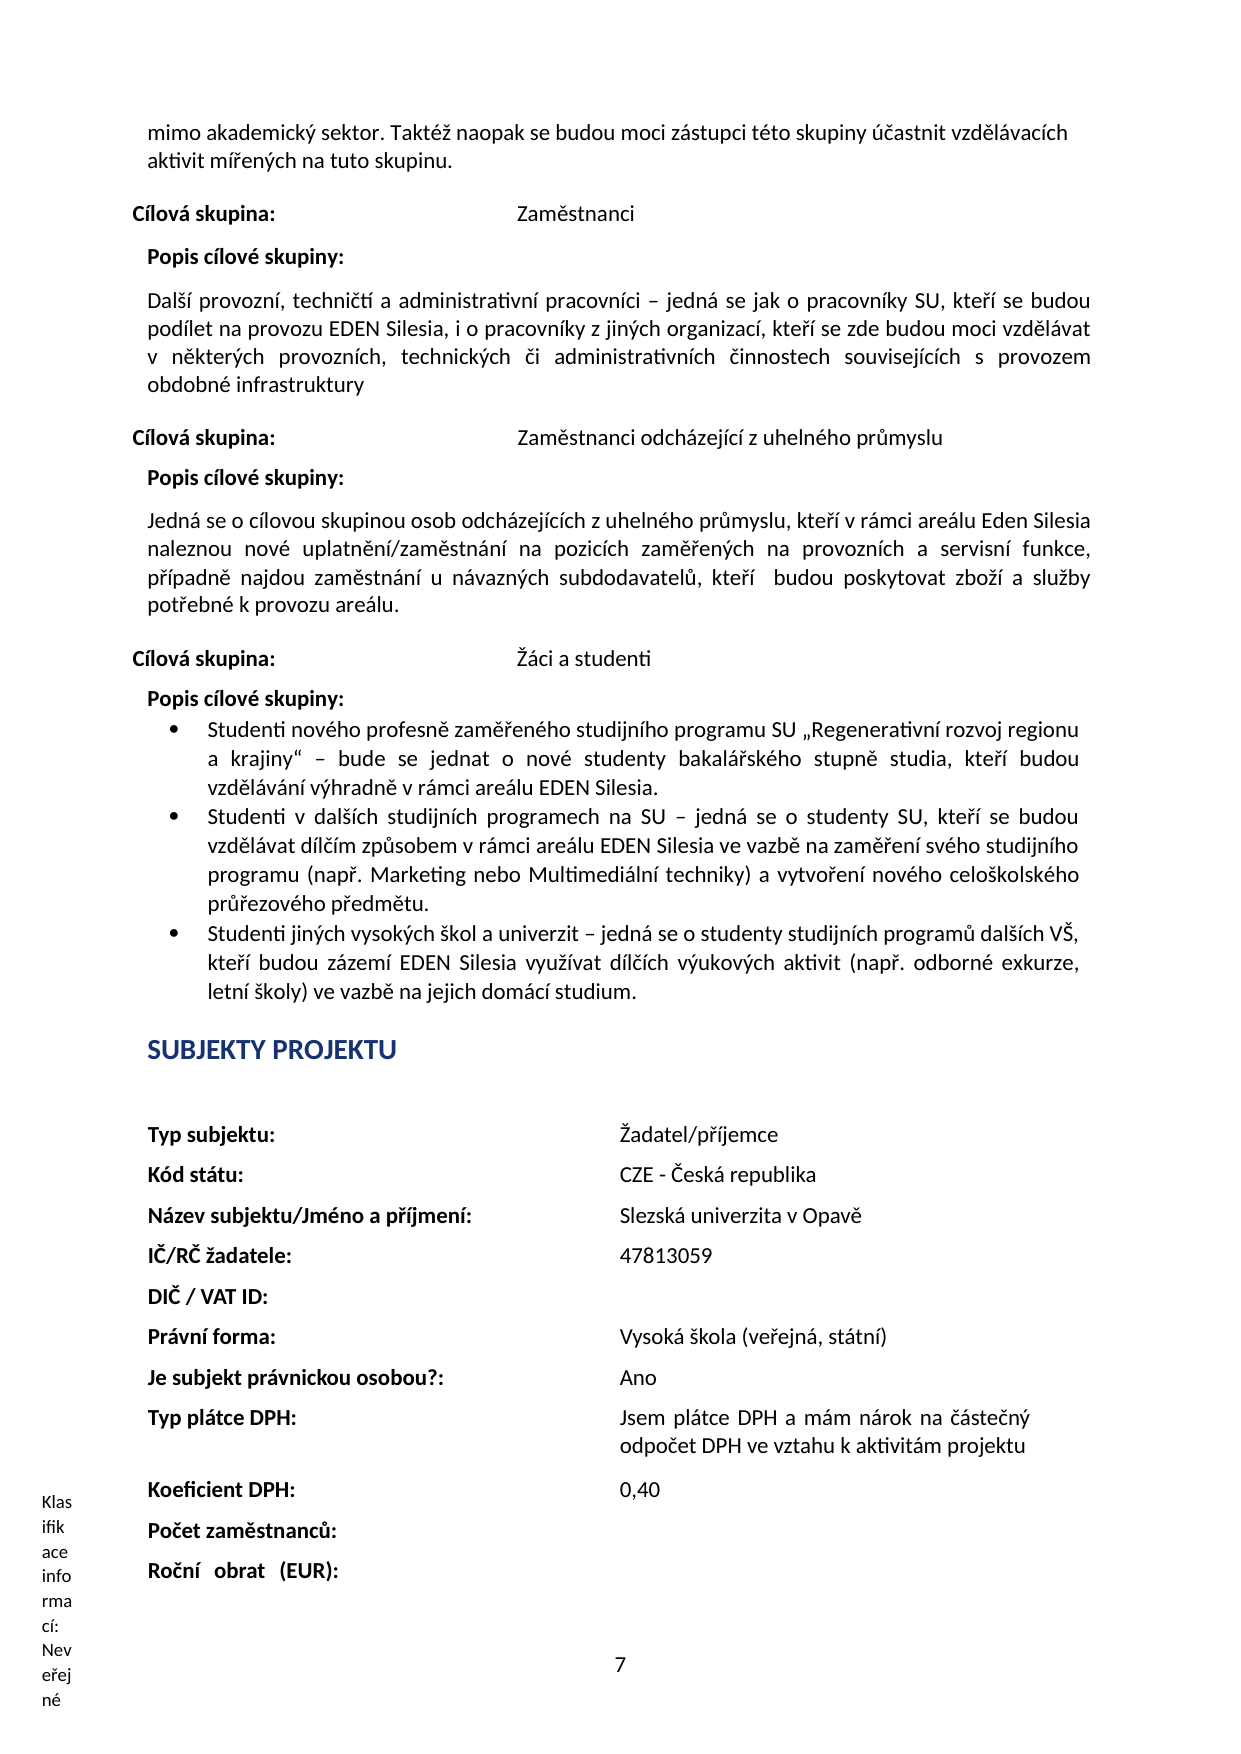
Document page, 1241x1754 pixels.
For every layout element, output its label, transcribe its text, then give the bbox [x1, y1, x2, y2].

table_cell 47813059 [620, 1229, 1031, 1310]
table_cell Název subjektu/Jméno a příjmení: [133, 1189, 619, 1229]
table_cell Je subjekt právnickou osobou?: [133, 1351, 619, 1391]
list Studenti jiných vysokých škol a univerzit – jedná se o studenty studijních programů dalších VŠ, kteří budou zázemí EDEN Silesia využívat dílčích výukových aktivit (např. odborné exkurze, letní školy) ve vazbě na jejich domácí studium. [170, 919, 1081, 1005]
table_cell 0,40 [620, 1463, 1031, 1621]
text Jedná se o cílovou skupinou osob odcházejících z uhelného průmyslu, kteří v rámci areálu Eden Silesia naleznou nové uplatnění/zaměstnání na pozicích zaměřených na provozních a servisní funkce, případně najdou zaměstnání u návazných subdodavatelů, kteří budou poskytovat zboží a služby potřebné k provozu areálu. [147, 507, 1092, 619]
table_cell Jsem plátce DPH a mám nárok na částečný odpočet DPH ve vztahu k aktivitám projektu [620, 1391, 1031, 1463]
table_cell IČ/RČ žadatele: DIČ / VAT ID: [133, 1229, 619, 1310]
table_cell Ano [620, 1351, 1031, 1391]
table_cell Právní forma: [133, 1310, 619, 1351]
table_cell CZE - Česká republika [620, 1148, 1031, 1188]
text Cílová skupina: Zaměstnanci odcházející z uhelného průmyslu [132, 423, 1092, 451]
list Studenti v dalších studijních programech na SU – jedná se o studenty SU, kteří se budou vzdělávat dílčím způsobem v rámci areálu EDEN Silesia ve vazbě na zaměření svého studijního programu (např. Marketing nebo Multimediální techniky) a vytvoření nového celoškolského průřezového předmětu. [170, 802, 1081, 918]
table_cell Vysoká škola (veřejná, státní) [620, 1310, 1031, 1351]
table_header Žadatel/příjemce [620, 1108, 1031, 1148]
table_header Typ subjektu: [133, 1108, 619, 1148]
text Cílová skupina: Žáci a studenti [132, 644, 1092, 672]
text Popis cílové skupiny: [147, 463, 686, 491]
text Popis cílové skupiny: [147, 684, 686, 712]
table_cell Kód státu: [133, 1148, 619, 1188]
table_cell Typ plátce DPH: [133, 1391, 619, 1463]
text Cílová skupina: Zaměstnanci [132, 199, 1092, 227]
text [147, 118, 1070, 174]
table_cell Slezská univerzita v Opavě [620, 1189, 1031, 1229]
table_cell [133, 1463, 619, 1621]
text Popis cílové skupiny: [147, 242, 686, 271]
list Studenti nového profesně zaměřeného studijního programu SU „Regenerativní rozvoj regionu a krajiny“ – bude se jednat o nové studenty bakalářského stupně studia, kteří budou vzdělávání výhradně v rámci areálu EDEN Silesia. [170, 715, 1081, 801]
text Další provozní, techničtí a administrativní pracovníci – jedná se jak o pracovníky SU, kteří se budou podílet na provozu EDEN Silesia, i o pracovníky z jiných organizací, kteří se zde budou moci vzdělávat v některých provozních, technických či administrativních činnostech souvisejících s provozem obdobné infrastruktury [147, 286, 1092, 398]
text Subjekty projektu [147, 1031, 1092, 1066]
